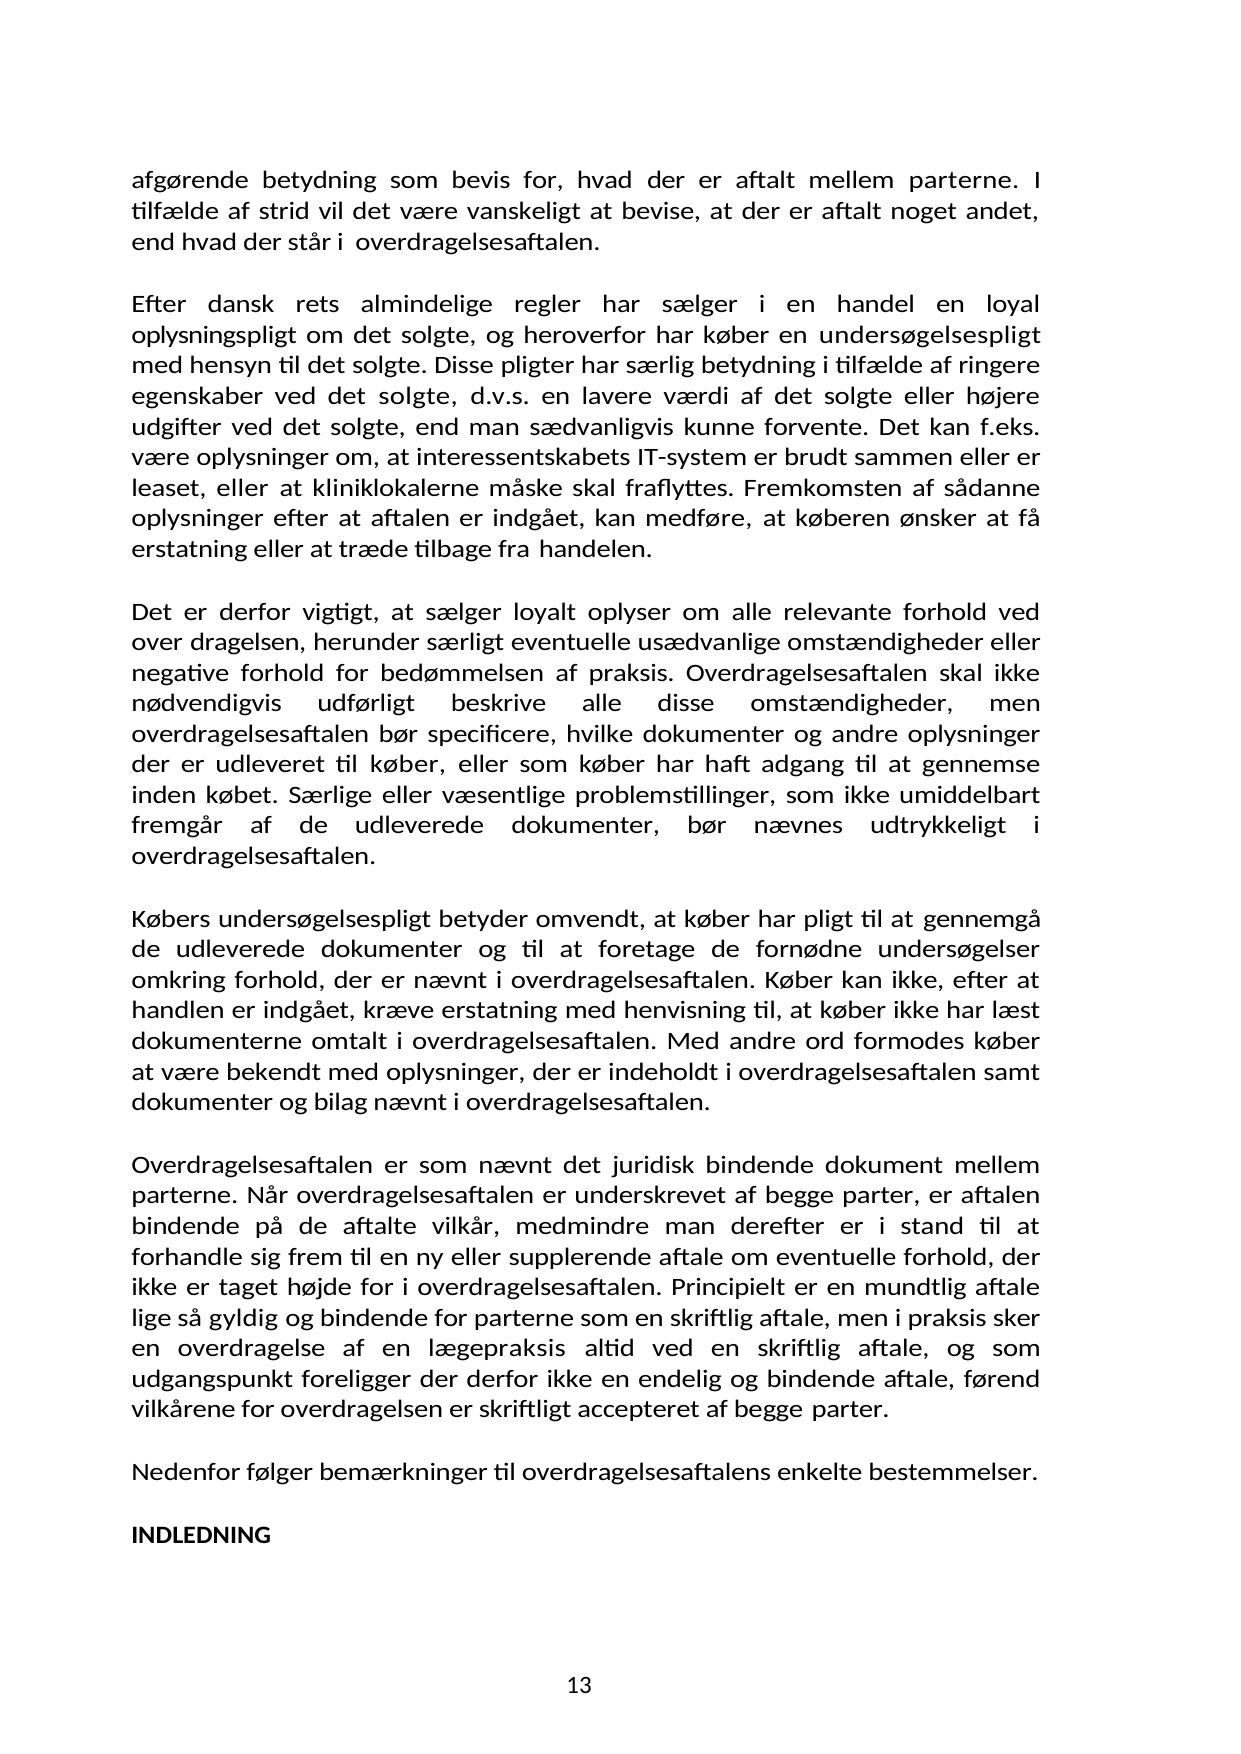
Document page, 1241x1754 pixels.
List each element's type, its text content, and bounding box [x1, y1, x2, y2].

text Købers undersøgelsespligt betyder omvendt, at køber har pligt til at gennemgå de udleverede dokumenter og til at foretage de fornødne undersøgelser omkring forhold, der er nævnt i overdragelsesaftalen. Køber kan ikke, efter at handlen er indgået, kræve erstatning med henvisning til, at køber ikke har læst dokumenterne omtalt i overdragelsesaftalen. Med andre ord formodes køber at være bekendt med oplysninger, der er indeholdt i overdragelsesaftalen samt dokumenter og bilag nævnt i overdragelsesaftalen. [131, 903, 1041, 1117]
text Nedenfor følger bemærkninger til overdragelsesaftalens enkelte bestemmelser. [131, 1456, 1041, 1487]
text Det er derfor vigtigt, at sælger loyalt oplyser om alle relevante forhold ved over­ dragelsen, herunder særligt eventuelle usædvanlige omstændigheder eller negative forhold for bedømmelsen af praksis. Overdragelsesaftalen skal ikke nødvendigvis udførligt beskrive alle disse omstændigheder, men overdragelsesaftalen bør specificere, hvilke dokumenter og andre oplysninger der er udleveret til køber, eller som køber har haft adgang til at gennemse inden købet. Særlige eller væsentlige problemstillinger, som ikke umiddelbart fremgår af de udleverede dokumenter, bør nævnes udtrykkeligt i overdragelsesaftalen. [131, 596, 1041, 871]
text Indledning [131, 1519, 1065, 1550]
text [131, 164, 1041, 256]
text Efter dansk rets almindelige regler har sælger i en handel en loyal oplysningspligt om det solgte, og heroverfor har køber en undersøgelsespligt med hensyn til det solgte. Disse pligter har særlig betydning i tilfælde af ringere egenskaber ved det solgte, d.v.s. en lavere værdi af det solgte eller højere udgifter ved det solgte, end man sædvanligvis kunne forvente. Det kan f.eks. være oplysninger om, at interessentskabets IT-system er brudt sammen eller er leaset, eller at kliniklokalerne måske skal fraflyttes. Fremkomsten af sådanne oplysninger efter at aftalen er indgået, kan medføre, at køberen ønsker at få erstatning eller at træde tilbage fra handelen. [131, 289, 1041, 563]
text Overdragelsesaftalen er som nævnt det juridisk bindende dokument mellem parterne. Når overdragelsesaftalen er underskrevet af begge parter, er aftalen bindende på de aftalte vilkår, medmindre man derefter er i stand til at forhandle sig frem til en ny eller supplerende aftale om eventuelle forhold, der ikke er taget højde for i overdragelsesaftalen. Principielt er en mundtlig aftale lige så gyldig og bindende for parterne som en skriftlig aftale, men i praksis sker en overdragelse af en lægepraksis altid ved en skriftlig aftale, og som udgangspunkt foreligger der derfor ikke en endelig og bindende aftale, førend vilkårene for overdragelsen er skriftligt accepteret af begge parter. [131, 1149, 1041, 1424]
